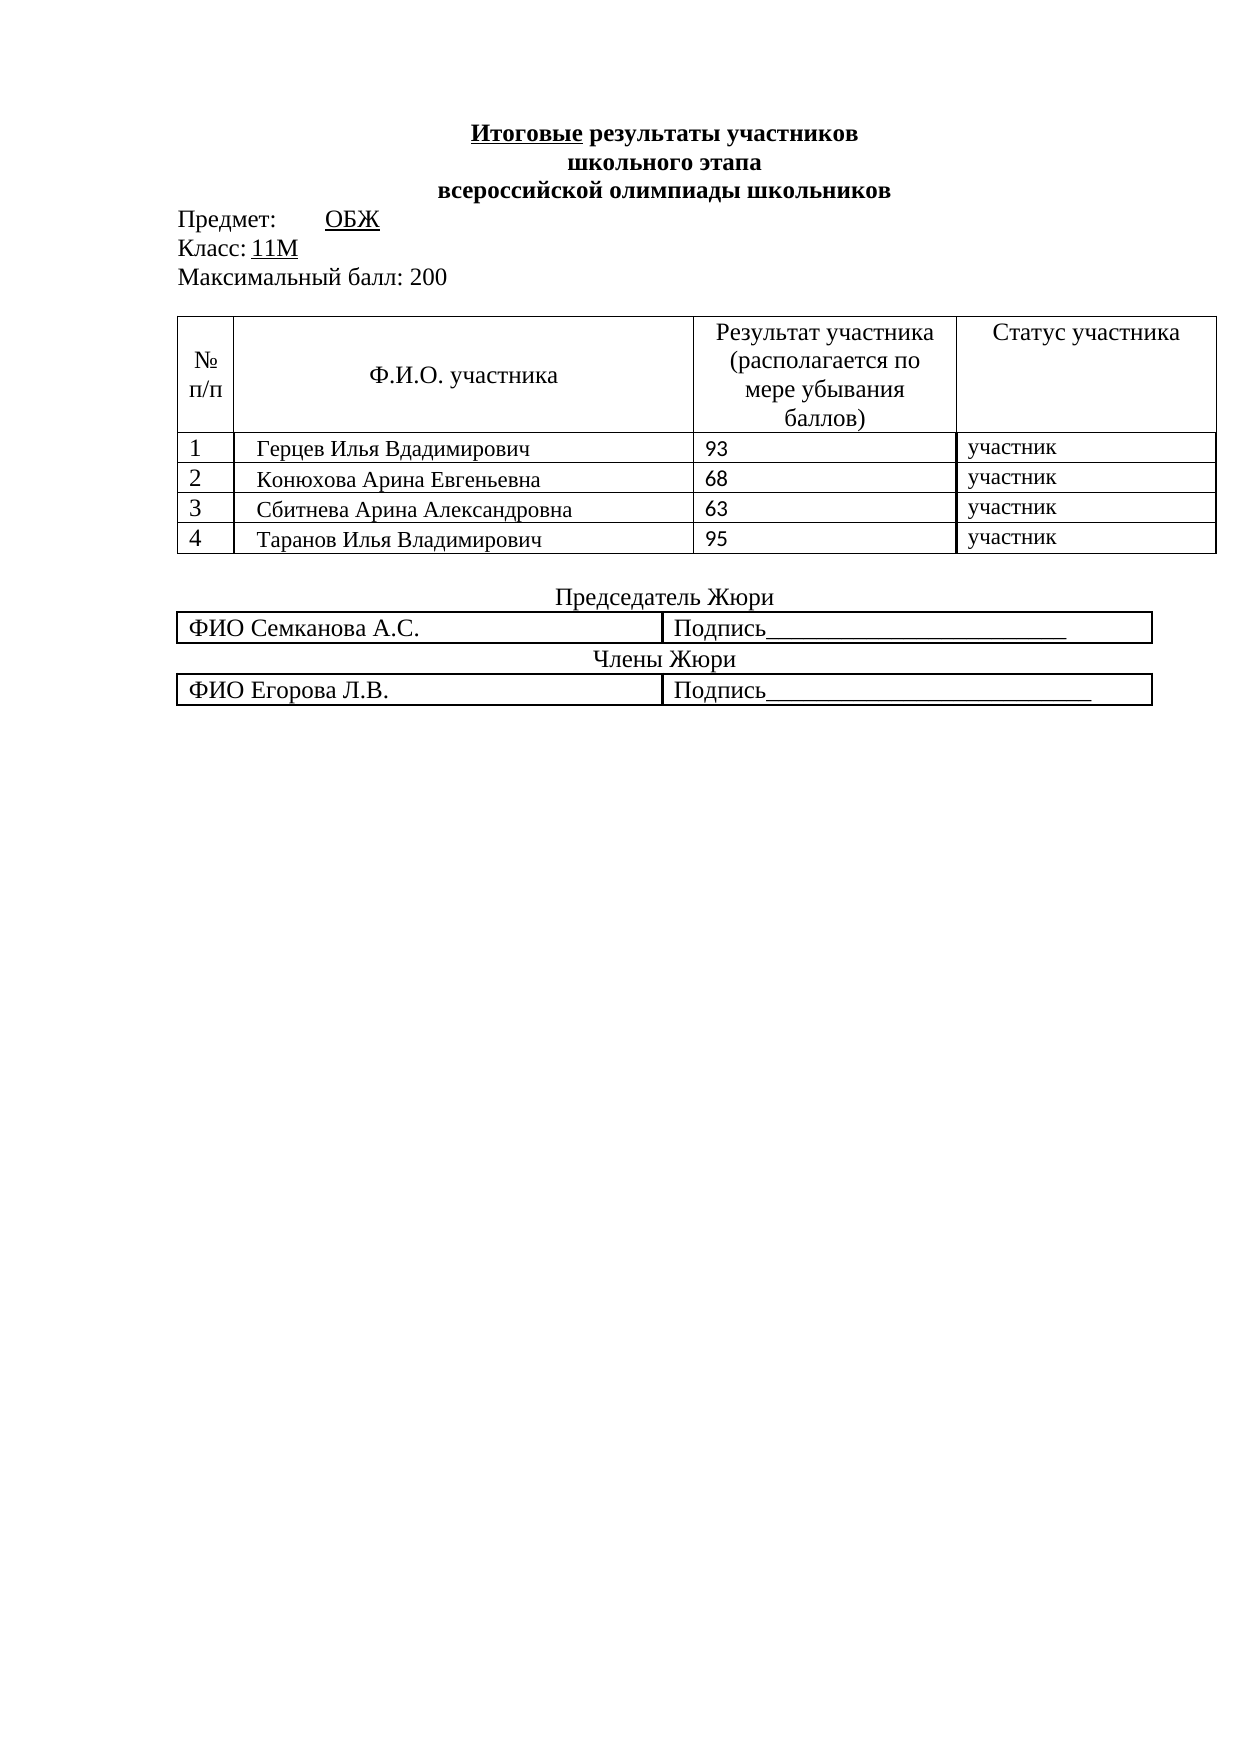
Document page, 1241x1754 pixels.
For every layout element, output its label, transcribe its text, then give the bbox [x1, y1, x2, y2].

table_header Результат участника (располагается по мере убывания баллов) [694, 317, 956, 432]
table_cell Конюхова Арина Евгеньевна [235, 463, 693, 492]
table_cell Члены Жюри [177, 644, 1152, 673]
table_cell 3 [178, 493, 233, 522]
table_cell Герцев Илья Вдадимирович [235, 433, 693, 462]
text Предмет: ОБЖ [177, 204, 1152, 233]
text Максимальный балл: 200 [177, 262, 1152, 291]
table_cell 1 [178, 433, 233, 462]
table_cell 93 [694, 433, 955, 462]
table_cell ФИО Семканова А.С. [178, 613, 661, 642]
text Класс: 11М [177, 233, 1152, 262]
table_cell участник [958, 433, 1215, 462]
table_cell 2 [178, 463, 233, 492]
table_cell 4 [178, 523, 233, 552]
table_cell участник [958, 523, 1215, 552]
table_cell ФИО Егорова Л.В. [178, 675, 661, 703]
table_cell участник [958, 493, 1215, 522]
table_header Статус участника [957, 317, 1216, 432]
table_cell Подпись__________________________ [664, 675, 1151, 703]
table_cell 68 [694, 463, 955, 492]
table_cell Подпись________________________ [664, 613, 1151, 642]
table_header № п/п [178, 317, 233, 432]
text Итоговые результаты участников [177, 118, 1152, 147]
table_header Председатель Жюри [177, 582, 1152, 611]
table_cell Сбитнева Арина Александровна [235, 493, 693, 522]
table_cell 63 [694, 493, 955, 522]
table_cell 95 [694, 523, 955, 552]
table_header Ф.И.О. участника [234, 317, 693, 432]
table_cell Таранов Илья Владимирович [235, 523, 693, 552]
table_cell участник [958, 463, 1215, 492]
text школьного этапа всероссийской олимпиады школьников [177, 147, 1152, 204]
